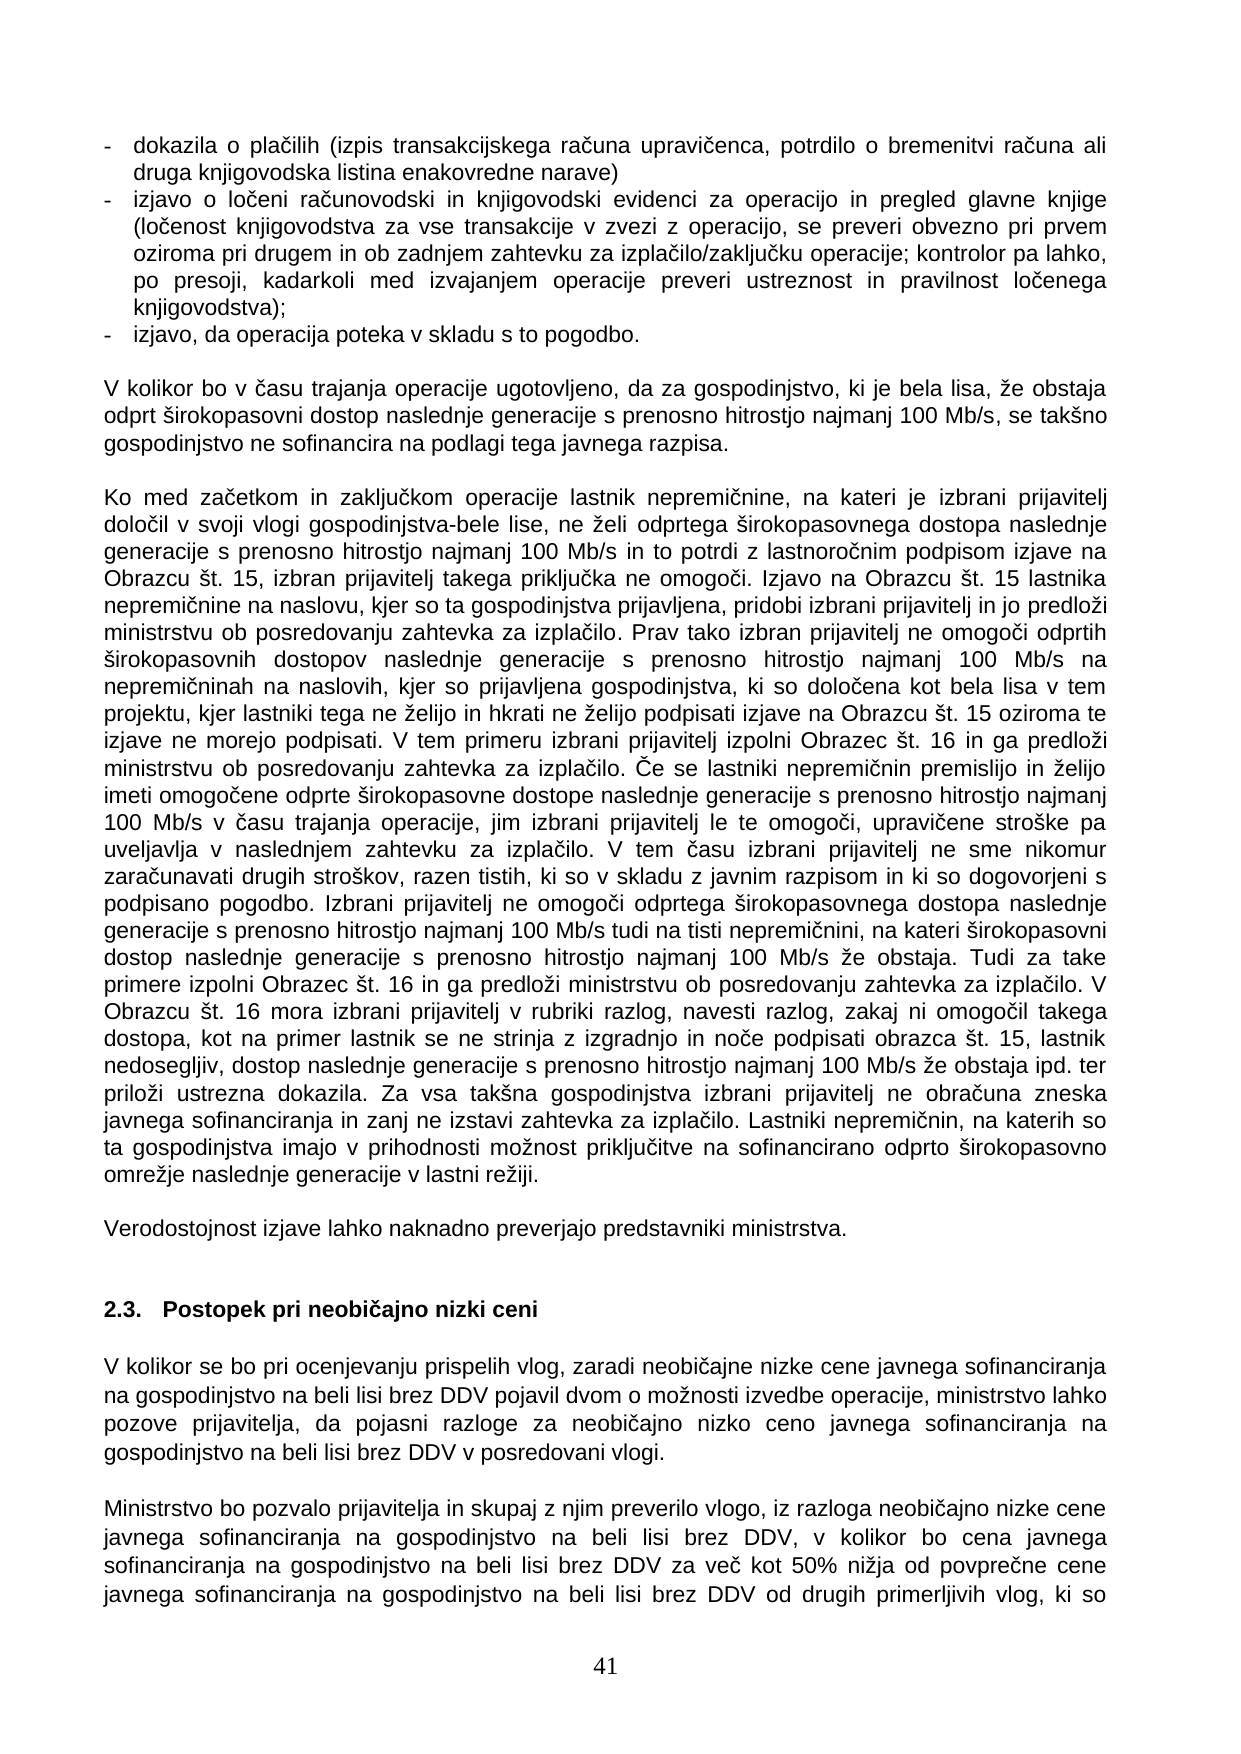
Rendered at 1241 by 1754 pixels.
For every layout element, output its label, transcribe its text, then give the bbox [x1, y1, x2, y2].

text Ko med začetkom in zaključkom operacije lastnik nepremičnine, na kateri je izbrani prijavitelj določil v svoji vlogi gospodinjstva-bele lise, ne želi odprtega širokopasovnega dostopa naslednje generacije s prenosno hitrostjo najmanj 100 Mb/s in to potrdi z lastnoročnim podpisom izjave na Obrazcu št. 15, izbran prijavitelj takega priključka ne omogoči. Izjavo na Obrazcu št. 15 lastnika nepremičnine na naslovu, kjer so ta gospodinjstva prijavljena, pridobi izbrani prijavitelj in jo predloži ministrstvu ob posredovanju zahtevka za izplačilo. Prav tako izbran prijavitelj ne omogoči odprtih širokopasovnih dostopov naslednje generacije s prenosno hitrostjo najmanj 100 Mb/s na nepremičninah na naslovih, kjer so prijavljena gospodinjstva, ki so določena kot bela lisa v tem projektu, kjer lastniki tega ne želijo in hkrati ne želijo podpisati izjave na Obrazcu št. 15 oziroma te izjave ne morejo podpisati. V tem primeru izbrani prijavitelj izpolni Obrazec št. 16 in ga predloži ministrstvu ob posredovanju zahtevka za izplačilo. Če se lastniki nepremičnin premislijo in želijo imeti omogočene odprte širokopasovne dostope naslednje generacije s prenosno hitrostjo najmanj 100 Mb/s v času trajanja operacije, jim izbrani prijavitelj le te omogoči, upravičene stroške pa uveljavlja v naslednjem zahtevku za izplačilo. V tem času izbrani prijavitelj ne sme nikomur zaračunavati drugih stroškov, razen tistih, ki so v skladu z javnim razpisom in ki so dogovorjeni s podpisano pogodbo. Izbrani prijavitelj ne omogoči odprtega širokopasovnega dostopa naslednje generacije s prenosno hitrostjo najmanj 100 Mb/s tudi na tisti nepremičnini, na kateri širokopasovni dostop naslednje generacije s prenosno hitrostjo najmanj 100 Mb/s že obstaja. Tudi za take primere izpolni Obrazec št. 16 in ga predloži ministrstvu ob posredovanju zahtevka za izplačilo. V Obrazcu št. 16 mora izbrani prijavitelj v rubriki razlog, navesti razlog, zakaj ni omogočil takega dostopa, kot na primer lastnik se ne strinja z izgradnjo in noče podpisati obrazca št. 15, lastnik nedosegljiv, dostop naslednje generacije s prenosno hitrostjo najmanj 100 Mb/s že obstaja ipd. ter priloži ustrezna dokazila. Za vsa takšna gospodinjstva izbrani prijavitelj ne obračuna zneska javnega sofinanciranja in zanj ne izstavi zahtevka za izplačilo. Lastniki nepremičnin, na katerih so ta gospodinjstva imajo v prihodnosti možnost priključitve na sofinancirano odprto širokopasovno omrežje naslednje generacije v lastni režiji. [103, 483, 1107, 1188]
list izjavo, da operacija poteka v skladu s to pogodbo. [103, 321, 1107, 348]
list izjavo o ločeni računovodski in knjigovodski evidenci za operacijo in pregled glavne knjige (ločenost knjigovodstva za vse transakcije v zvezi z operacijo, se preveri obvezno pri prvem oziroma pri drugem in ob zadnjem zahtevku za izplačilo/zaključku operacije; kontrolor pa lahko, po presoji, kadarkoli med izvajanjem operacije preveri ustreznost in pravilnost ločenega knjigovodstva); [103, 186, 1107, 321]
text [103, 1495, 1107, 1607]
text V kolikor bo v času trajanja operacije ugotovljeno, da za gospodinjstvo, ki je bela lisa, že obstaja odprt širokopasovni dostop naslednje generacije s prenosno hitrostjo najmanj 100 Mb/s, se takšno gospodinjstvo ne sofinancira na podlagi tega javnega razpisa. [103, 375, 1107, 456]
text V kolikor se bo pri ocenjevanju prispelih vlog, zaradi neobičajne nizke cene javnega sofinanciranja na gospodinjstvo na beli lisi brez DDV pojavil dvom o možnosti izvedbe operacije, ministrstvo lahko pozove prijavitelja, da pojasni razloge za neobičajno nizko ceno javnega sofinanciranja na gospodinjstvo na beli lisi brez DDV v posredovani vlogi. [103, 1353, 1107, 1465]
subtitle Postopek pri neobičajno nizki ceni [103, 1296, 1107, 1322]
text Verodostojnost izjave lahko naknadno preverjajo predstavniki ministrstva. [103, 1215, 1107, 1242]
list dokazila o plačilih (izpis transakcijskega računa upravičenca, potrdilo o bremenitvi računa ali druga knjigovodska listina enakovredne narave) [103, 131, 1107, 186]
